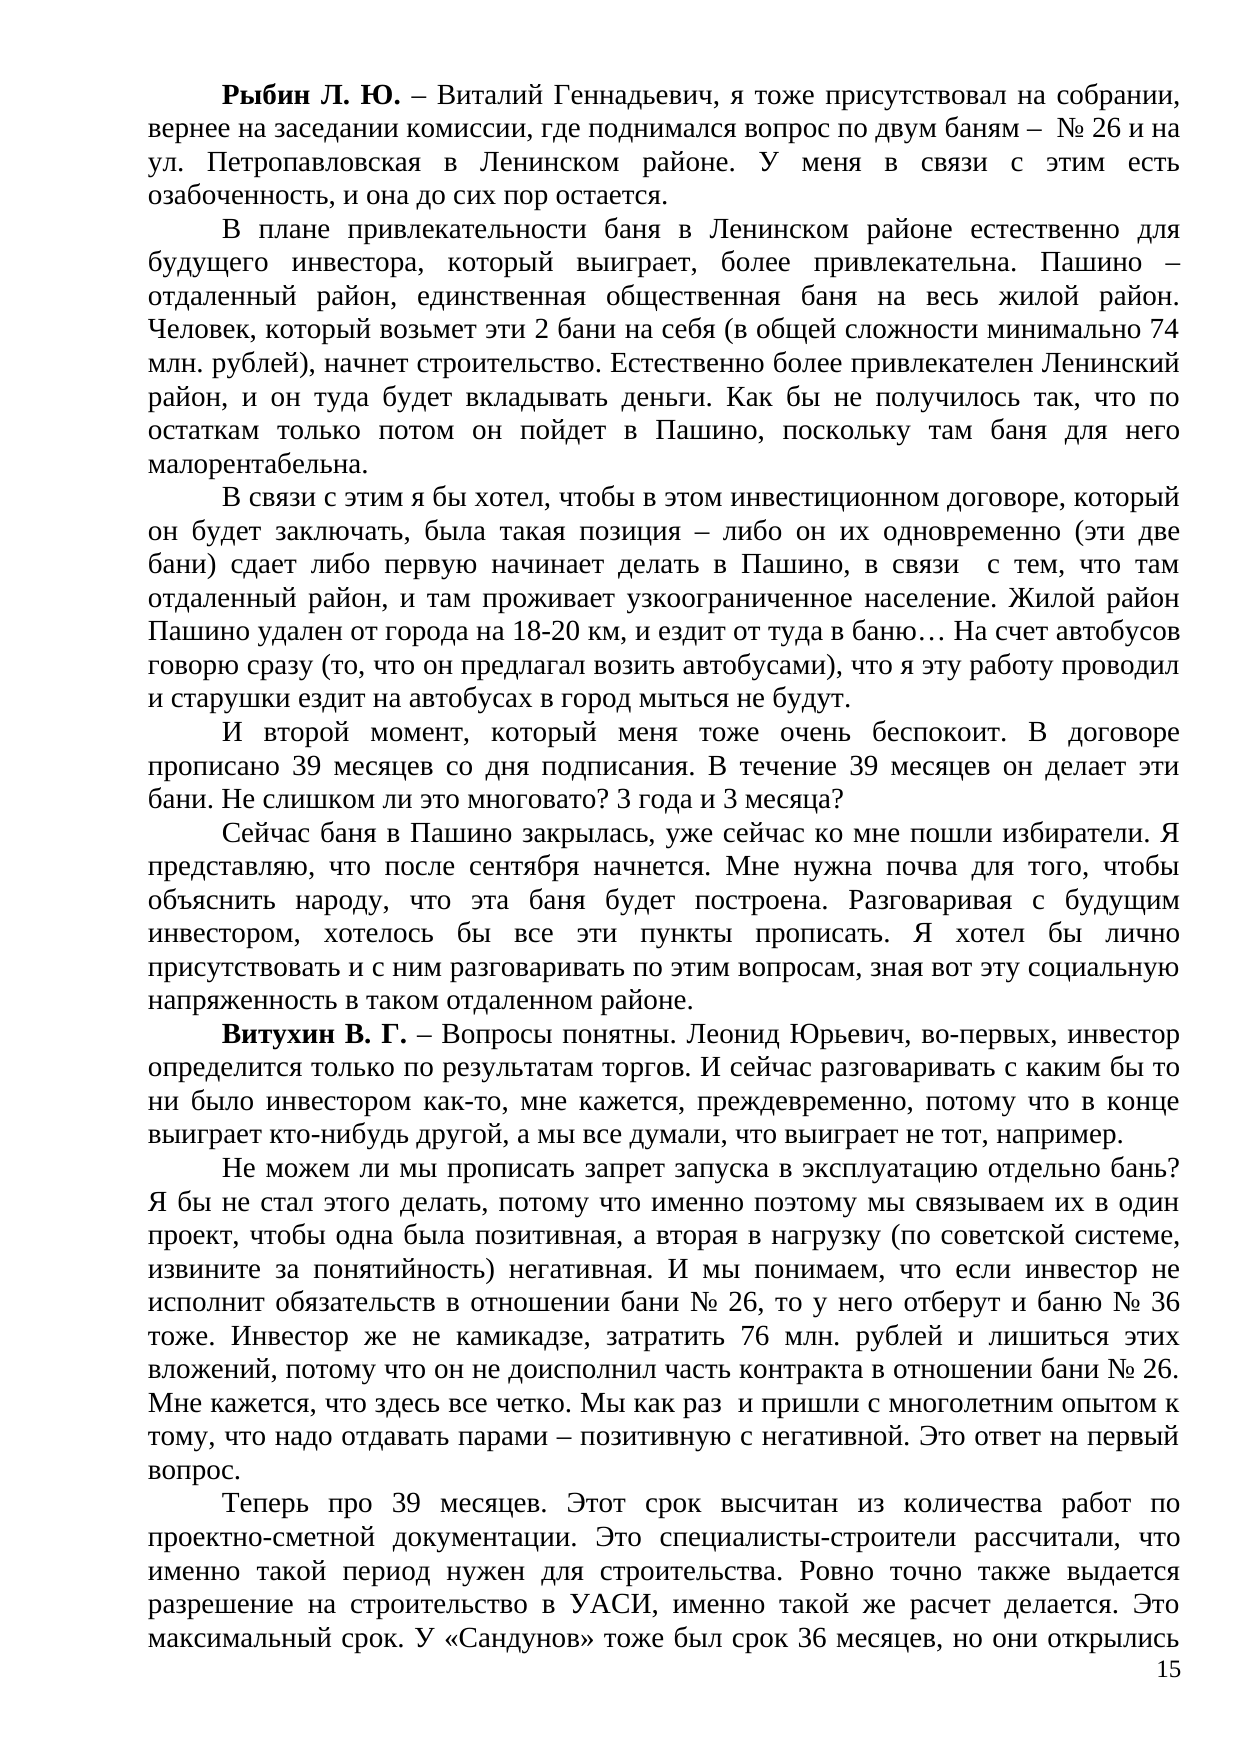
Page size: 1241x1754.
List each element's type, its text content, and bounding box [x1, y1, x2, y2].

text В связи с этим я бы хотел, чтобы в этом инвестиционном договоре, который он будет заключать, была такая позиция – либо он их одновременно (эти две бани) сдает либо первую начинает делать в Пашино, в связи с тем, что там отдаленный район, и там проживает узкоограниченное население. Жилой район Пашино удален от города на 18-20 км, и ездит от туда в баню… На счет автобусов говорю сразу (то, что он предлагал возить автобусами), что я эту работу проводил и старушки ездит на автобусах в город мыться не будут. [148, 479, 1181, 714]
text В плане привлекательности баня в Ленинском районе естественно для будущего инвестора, который выиграет, более привлекательна. Пашино – отдаленный район, единственная общественная баня на весь жилой район. Человек, который возьмет эти 2 бани на себя (в общей сложности минимально 74 млн. рублей), начнет строительство. Естественно более привлекателен Ленинский район, и он туда будет вкладывать деньги. Как бы не получилось так, что по остаткам только потом он пойдет в Пашино, поскольку там баня для него малорентабельна. [148, 211, 1181, 479]
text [148, 1486, 1181, 1653]
text Рыбин Л. Ю. – Виталий Геннадьевич, я тоже присутствовал на собрании, вернее на заседании комиссии, где поднимался вопрос по двум баням – № 26 и на ул. Петропавловская в Ленинском районе. У меня в связи с этим есть озабоченность, и она до сих пор остается. [148, 77, 1181, 211]
text И второй момент, который меня тоже очень беспокоит. В договоре прописано 39 месяцев со дня подписания. В течение 39 месяцев он делает эти бани. Не слишком ли это многовато? 3 года и 3 месяца? [148, 714, 1181, 815]
text Не можем ли мы прописать запрет запуска в эксплуатацию отдельно бань? Я бы не стал этого делать, потому что именно поэтому мы связываем их в один проект, чтобы одна была позитивная, а вторая в нагрузку (по советской системе, извините за понятийность) негативная. И мы понимаем, что если инвестор не исполнит обязательств в отношении бани № 26, то у него отберут и баню № 36 тоже. Инвестор же не камикадзе, затратить 76 млн. рублей и лишиться этих вложений, потому что он не доисполнил часть контракта в отношении бани № 26. Мне кажется, что здесь все четко. Мы как раз и пришли с многолетним опытом к тому, что надо отдавать парами – позитивную с негативной. Это ответ на первый вопрос. [148, 1150, 1181, 1486]
text Сейчас баня в Пашино закрылась, уже сейчас ко мне пошли избиратели. Я представляю, что после сентября начнется. Мне нужна почва для того, чтобы объяснить народу, что эта баня будет построена. Разговаривая с будущим инвестором, хотелось бы все эти пункты прописать. Я хотел бы лично присутствовать и с ним разговаривать по этим вопросам, зная вот эту социальную напряженность в таком отдаленном районе. [148, 815, 1181, 1016]
text Витухин В. Г. – Вопросы понятны. Леонид Юрьевич, во-первых, инвестор определится только по результатам торгов. И сейчас разговаривать с каким бы то ни было инвестором как-то, мне кажется, преждевременно, потому что в конце выиграет кто-нибудь другой, а мы все думали, что выиграет не тот, например. [148, 1016, 1181, 1150]
